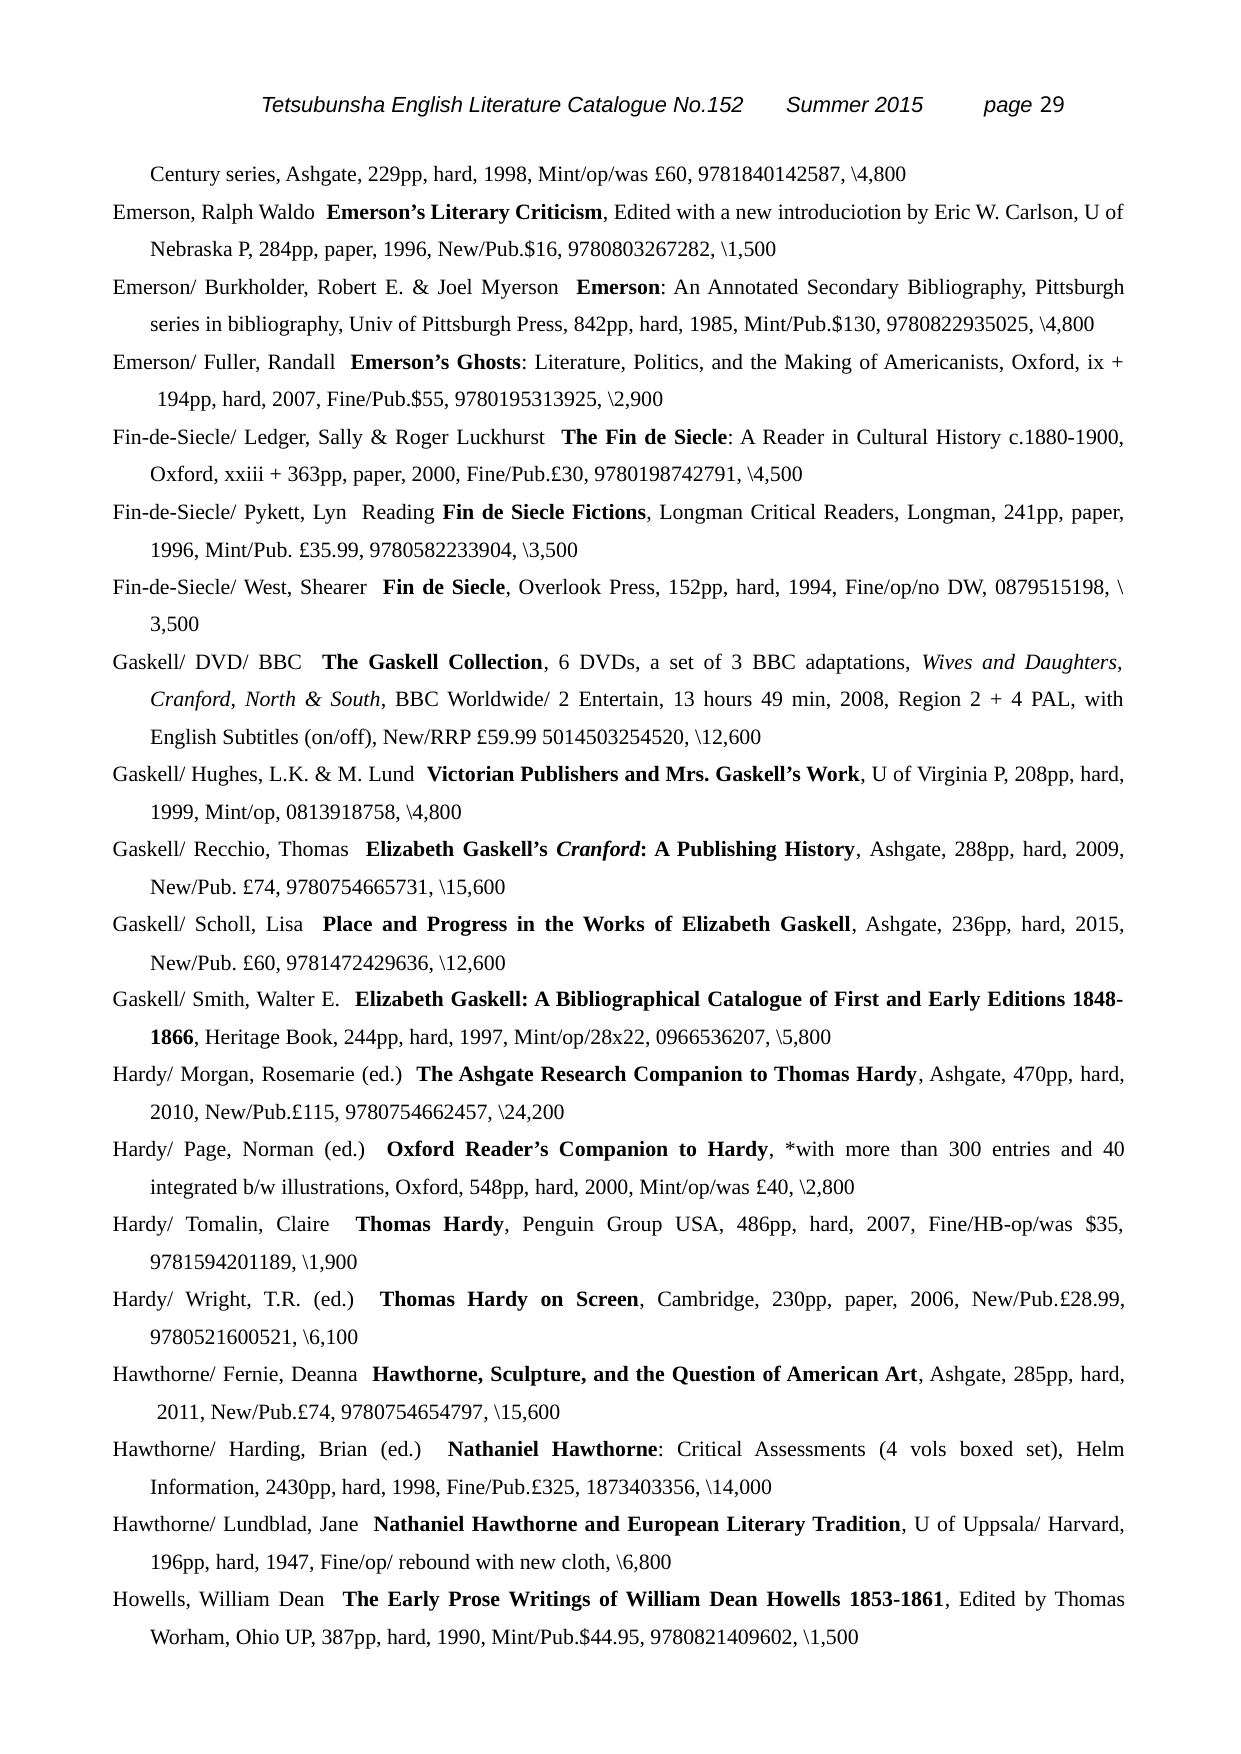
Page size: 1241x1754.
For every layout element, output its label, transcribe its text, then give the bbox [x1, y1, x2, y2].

text Hardy/ Wright, T.R. (ed.) Thomas Hardy on Screen, Cambridge, 230pp, paper, 2006, New/Pub.£28.99, 9780521600521, \6,100 [112, 1280, 1125, 1355]
text Hardy/ Morgan, Rosemarie (ed.) The Ashgate Research Companion to Thomas Hardy, Ashgate, 470pp, hard, 2010, New/Pub.£115, 9780754662457, \24,200 [112, 1055, 1125, 1130]
text Gaskell/ Recchio, Thomas Elizabeth Gaskell’s Cranford: A Publishing History, Ashgate, 288pp, hard, 2009, New/Pub. £74, 9780754665731, \15,600 [112, 830, 1125, 905]
text Emerson/ Fuller, Randall Emerson’s Ghosts: Literature, Politics, and the Making of Americanists, Oxford, ix + 194pp, hard, 2007, Fine/Pub.$55, 9780195313925, \2,900 [112, 343, 1125, 418]
text Gaskell/ Scholl, Lisa Place and Progress in the Works of Elizabeth Gaskell, Ashgate, 236pp, hard, 2015, New/Pub. £60, 9781472429636, \12,600 [112, 905, 1125, 980]
text Hawthorne/ Lundblad, Jane Nathaniel Hawthorne and European Literary Tradition, U of Uppsala/ Harvard, 196pp, hard, 1947, Fine/op/ rebound with new cloth, \6,800 [112, 1505, 1125, 1580]
text Hawthorne/ Fernie, Deanna Hawthorne, Sculpture, and the Question of American Art, Ashgate, 285pp, hard, 2011, New/Pub.£74, 9780754654797, \15,600 [112, 1355, 1125, 1430]
text Hardy/ Page, Norman (ed.) Oxford Reader’s Companion to Hardy, *with more than 300 entries and 40 integrated b/w illustrations, Oxford, 548pp, hard, 2000, Mint/op/was £40, \2,800 [112, 1130, 1125, 1205]
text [112, 155, 1125, 193]
text Hardy/ Tomalin, Claire Thomas Hardy, Penguin Group USA, 486pp, hard, 2007, Fine/HB-op/was $35, 9781594201189, \1,900 [112, 1205, 1125, 1280]
text Fin-de-Siecle/ West, Shearer Fin de Siecle, Overlook Press, 152pp, hard, 1994, Fine/op/no DW, 0879515198, \3,500 [112, 568, 1125, 643]
text Hawthorne/ Harding, Brian (ed.) Nathaniel Hawthorne: Critical Assessments (4 vols boxed set), Helm Information, 2430pp, hard, 1998, Fine/Pub.£325, 1873403356, \14,000 [112, 1430, 1125, 1505]
text Emerson/ Burkholder, Robert E. & Joel Myerson Emerson: An Annotated Secondary Bibliography, Pittsburgh series in bibliography, Univ of Pittsburgh Press, 842pp, hard, 1985, Mint/Pub.$130, 9780822935025, \4,800 [112, 268, 1125, 343]
text Gaskell/ DVD/ BBC The Gaskell Collection, 6 DVDs, a set of 3 BBC adaptations, Wives and Daughters, Cranford, North & South, BBC Worldwide/ 2 Entertain, 13 hours 49 min, 2008, Region 2 + 4 PAL, with English Subtitles (on/off), New/RRP £59.99 5014503254520, \12,600 [112, 643, 1125, 755]
text Gaskell/ Hughes, L.K. & M. Lund Victorian Publishers and Mrs. Gaskell’s Work, U of Virginia P, 208pp, hard, 1999, Mint/op, 0813918758, \4,800 [112, 755, 1125, 830]
text Howells, William Dean The Early Prose Writings of William Dean Howells 1853-1861, Edited by Thomas Worham, Ohio UP, 387pp, hard, 1990, Mint/Pub.$44.95, 9780821409602, \1,500 [112, 1580, 1125, 1655]
text Emerson, Ralph Waldo Emerson’s Literary Criticism, Edited with a new introduciotion by Eric W. Carlson, U of Nebraska P, 284pp, paper, 1996, New/Pub.$16, 9780803267282, \1,500 [112, 193, 1125, 268]
text Fin-de-Siecle/ Ledger, Sally & Roger Luckhurst The Fin de Siecle: A Reader in Cultural History c.1880-1900, Oxford, xxiii + 363pp, paper, 2000, Fine/Pub.£30, 9780198742791, \4,500 [112, 418, 1125, 493]
text Fin-de-Siecle/ Pykett, Lyn Reading Fin de Siecle Fictions, Longman Critical Readers, Longman, 241pp, paper, 1996, Mint/Pub. £35.99, 9780582233904, \3,500 [112, 493, 1125, 568]
text Gaskell/ Smith, Walter E. Elizabeth Gaskell: A Bibliographical Catalogue of First and Early Editions 1848-1866, Heritage Book, 244pp, hard, 1997, Mint/op/28x22, 0966536207, \5,800 [112, 980, 1125, 1055]
